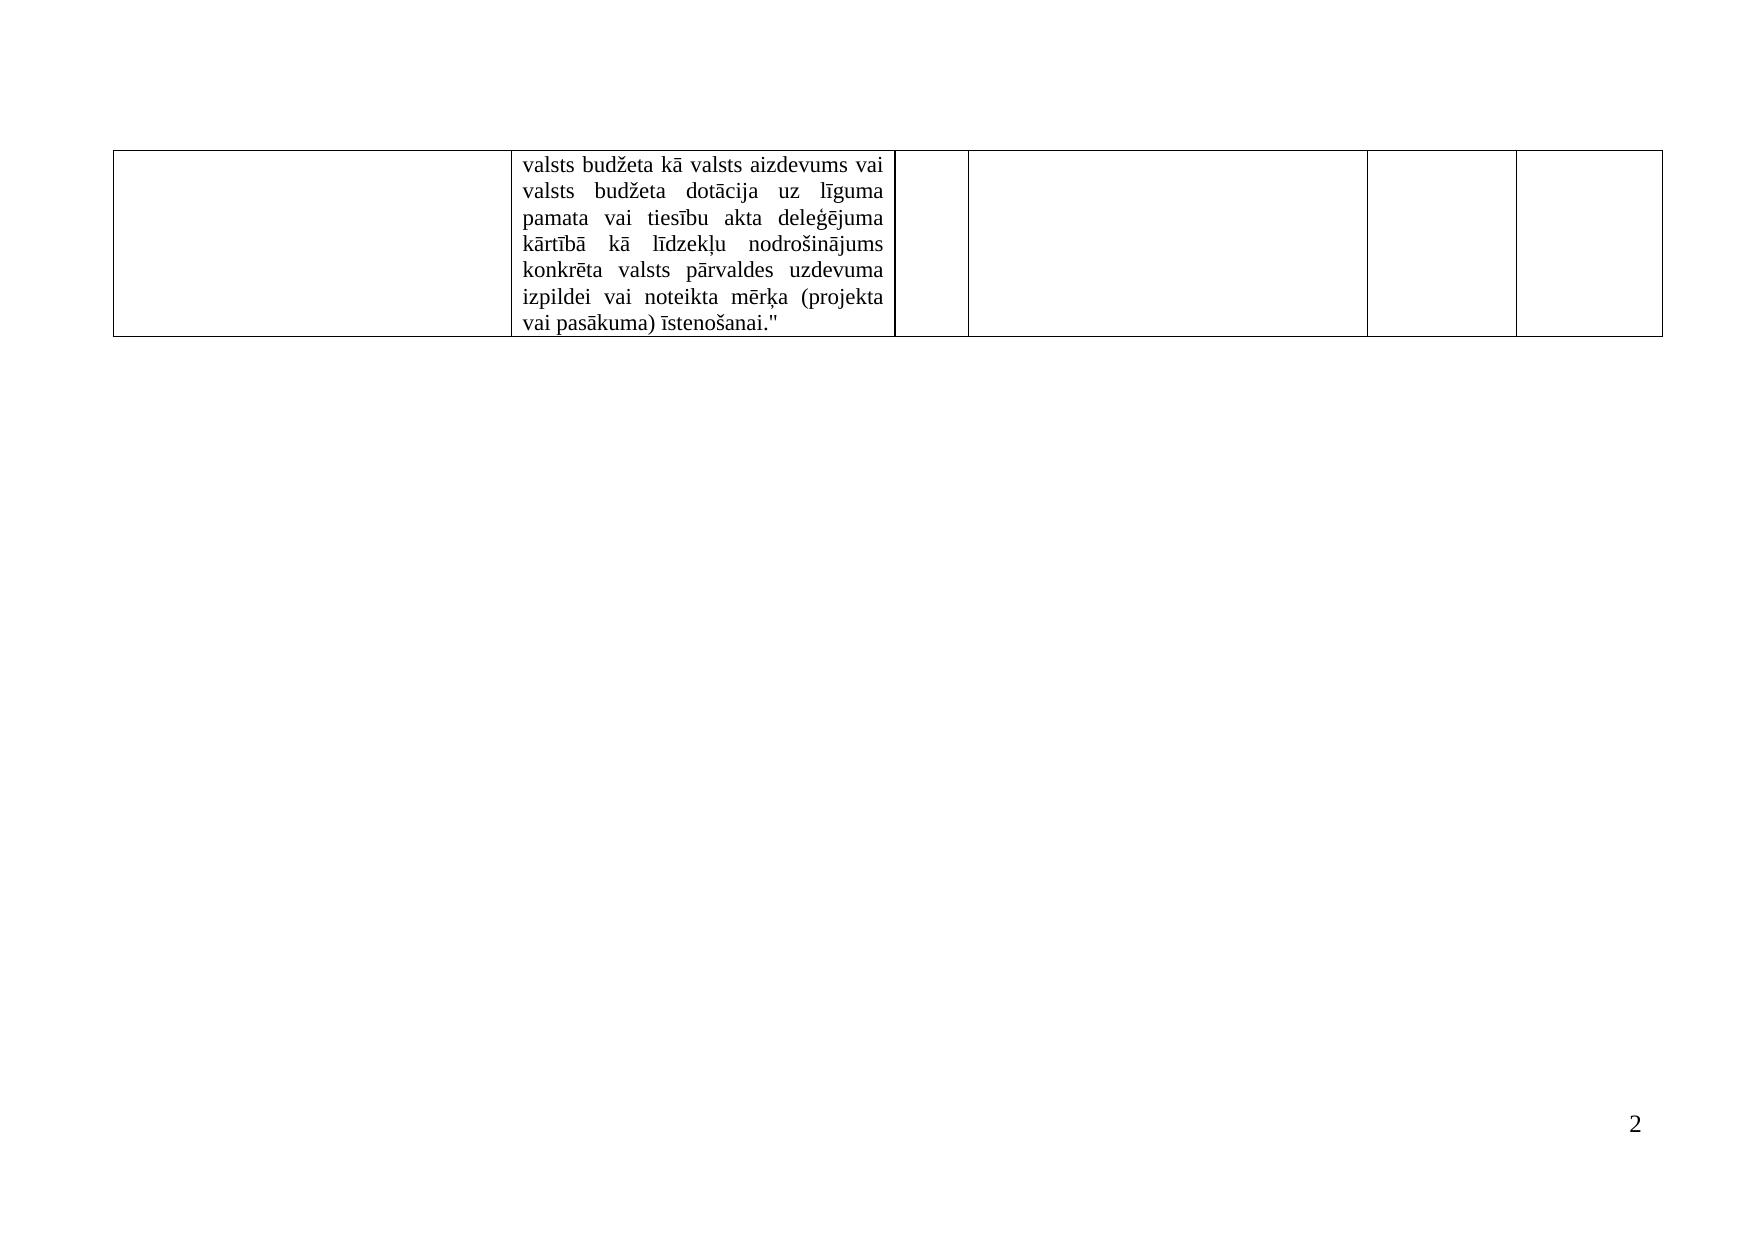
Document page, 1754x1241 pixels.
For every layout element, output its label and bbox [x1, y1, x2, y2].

table_cell [114, 151, 511, 336]
table_cell [512, 151, 894, 336]
table_cell [1517, 151, 1662, 336]
table_cell [969, 151, 1367, 336]
table_cell [1368, 151, 1516, 336]
table_cell [896, 151, 968, 336]
